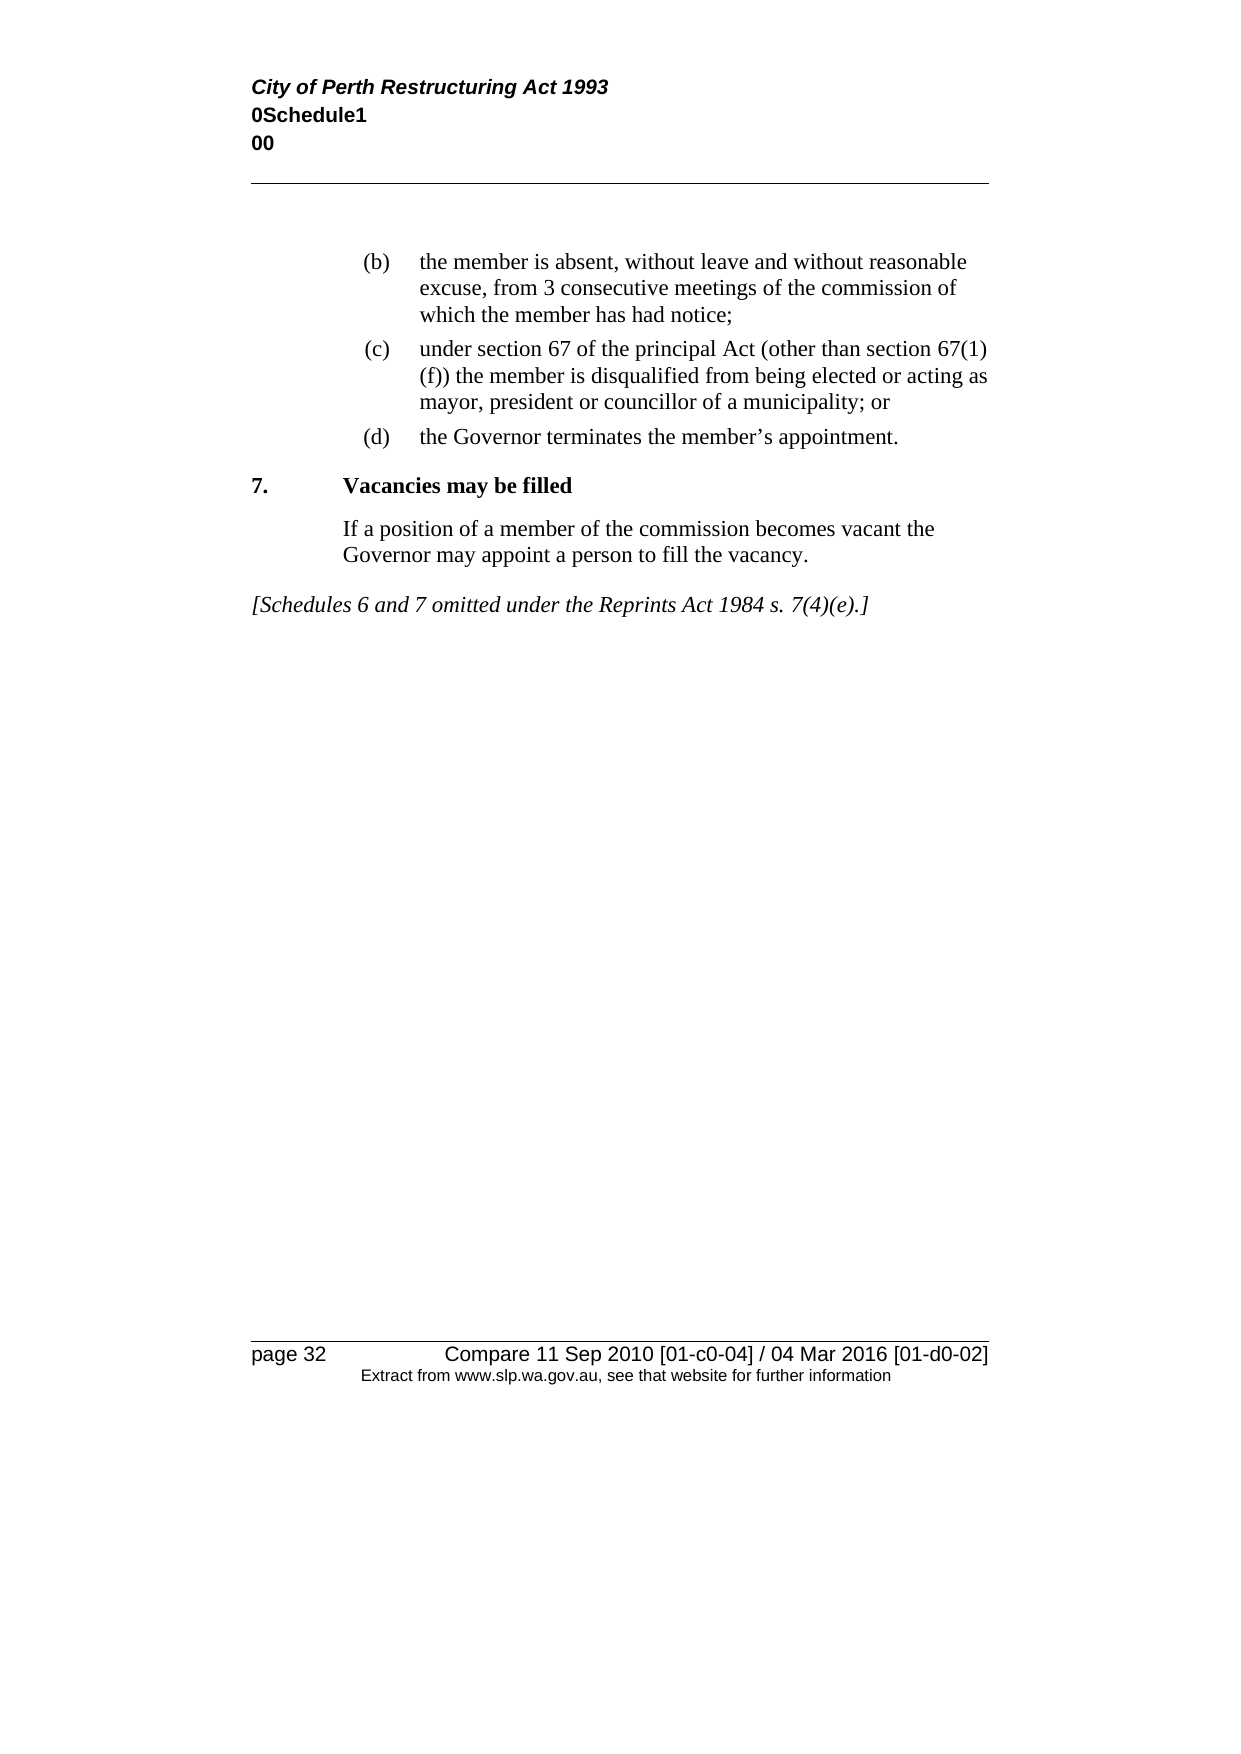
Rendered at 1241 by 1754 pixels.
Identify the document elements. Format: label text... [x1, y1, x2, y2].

text (b) the member is absent, without leave and without reasonable excuse, from 3 consecutive meetings of the commission of which the member has had notice; [251, 248, 989, 327]
text (c) under section 67 of the principal Act (other than section 67(1)(f)) the member is disqualified from being elected or acting as mayor, president or councillor of a municipality; or [251, 335, 989, 414]
text If a position of a member of the commission becomes vacant the Governor may appoint a person to fill the vacancy. [251, 515, 989, 568]
text (d) the Governor terminates the member’s appointment. [251, 423, 989, 449]
subtitle 7. Vacancies may be filled [251, 472, 989, 498]
text [Schedules 6 and 7 omitted under the Reprints Act 1984 s. 7(4)(e).] [251, 591, 989, 617]
